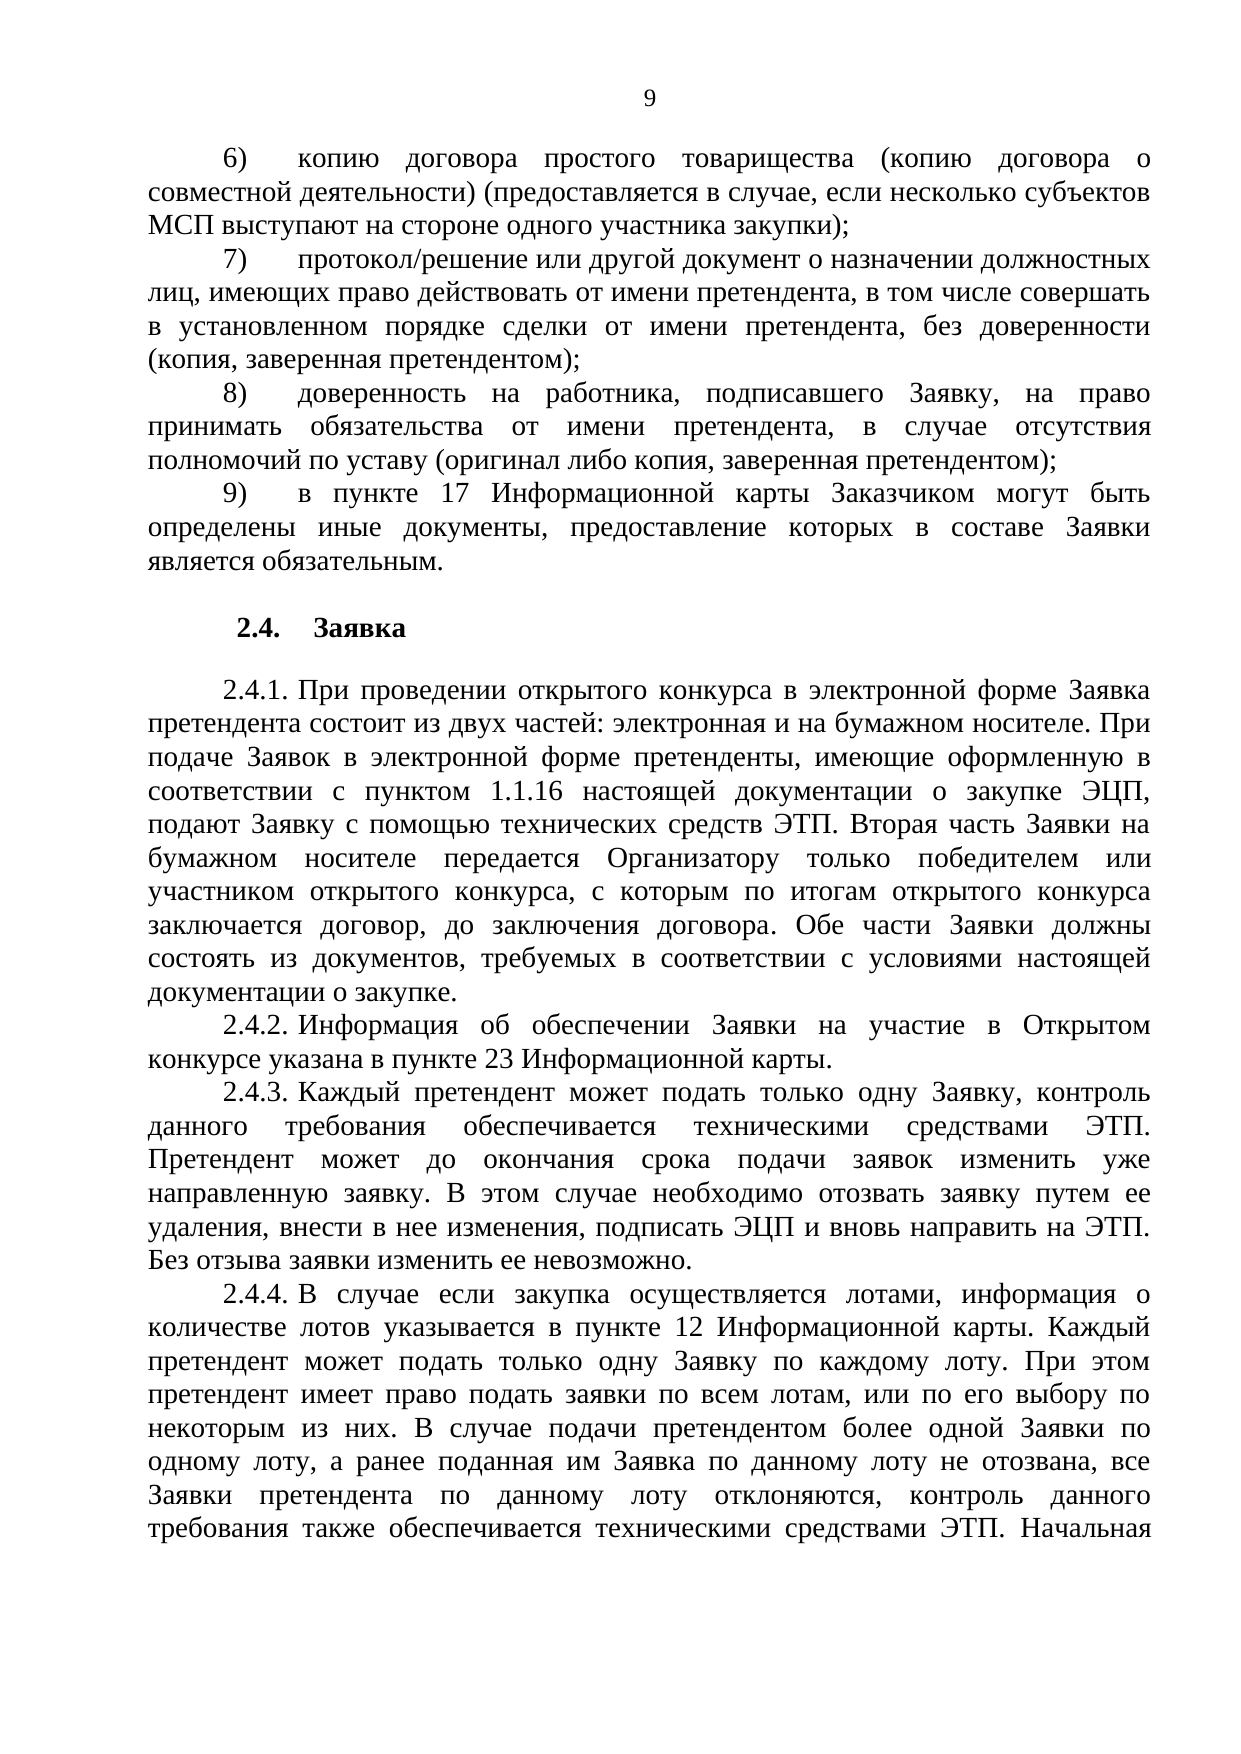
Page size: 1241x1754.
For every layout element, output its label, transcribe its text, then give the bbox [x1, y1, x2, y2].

list При проведении открытого конкурса в электронной форме Заявка претендента состоит из двух частей: электронная и на бумажном носителе. При подаче Заявок в электронной форме претенденты, имеющие оформленную в соответствии с пунктом 1.1.16 настоящей документации о закупке ЭЦП, подают Заявку с помощью технических средств ЭТП. Вторая часть Заявки на бумажном носителе передается Организатору только победителем или участником открытого конкурса, с которым по итогам открытого конкурса заключается договор, до заключения договора. Обе части Заявки должны состоять из документов, требуемых в соответствии с условиями настоящей документации о закупке. [148, 672, 1152, 1007]
list Каждый претендент может подать только одну Заявку, контроль данного требования обеспечивается техническими средствами ЭТП. Претендент может до окончания срока подачи заявок изменить уже направленную заявку. В этом случае необходимо отозвать заявку путем ее удаления, внести в нее изменения, подписать ЭЦП и вновь направить на ЭТП. Без отзыва заявки изменить ее невозможно. [148, 1074, 1152, 1276]
list Информация об обеспечении Заявки на участие в Открытом конкурсе указана в пункте 23 Информационной карты. [148, 1007, 1152, 1074]
list копию договора простого товарищества (копию договора о совместной деятельности) (предоставляется в случае, если несколько субъектов МСП выступают на стороне одного участника закупки); [148, 140, 1152, 241]
subtitle Заявка [236, 610, 1152, 643]
list доверенность на работника, подписавшего Заявку, на право принимать обязательства от имени претендента, в случае отсутствия полномочий по уставу (оригинал либо копия, заверенная претендентом); [148, 375, 1152, 476]
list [148, 1276, 1152, 1544]
list в пункте 17 Информационной карты Заказчиком могут быть определены иные документы, предоставление которых в составе Заявки является обязательным. [148, 476, 1152, 576]
list протокол/решение или другой документ о назначении должностных лиц, имеющих право действовать от имени претендента, в том числе совершать в установленном порядке сделки от имени претендента, без доверенности (копия, заверенная претендентом); [148, 241, 1152, 375]
